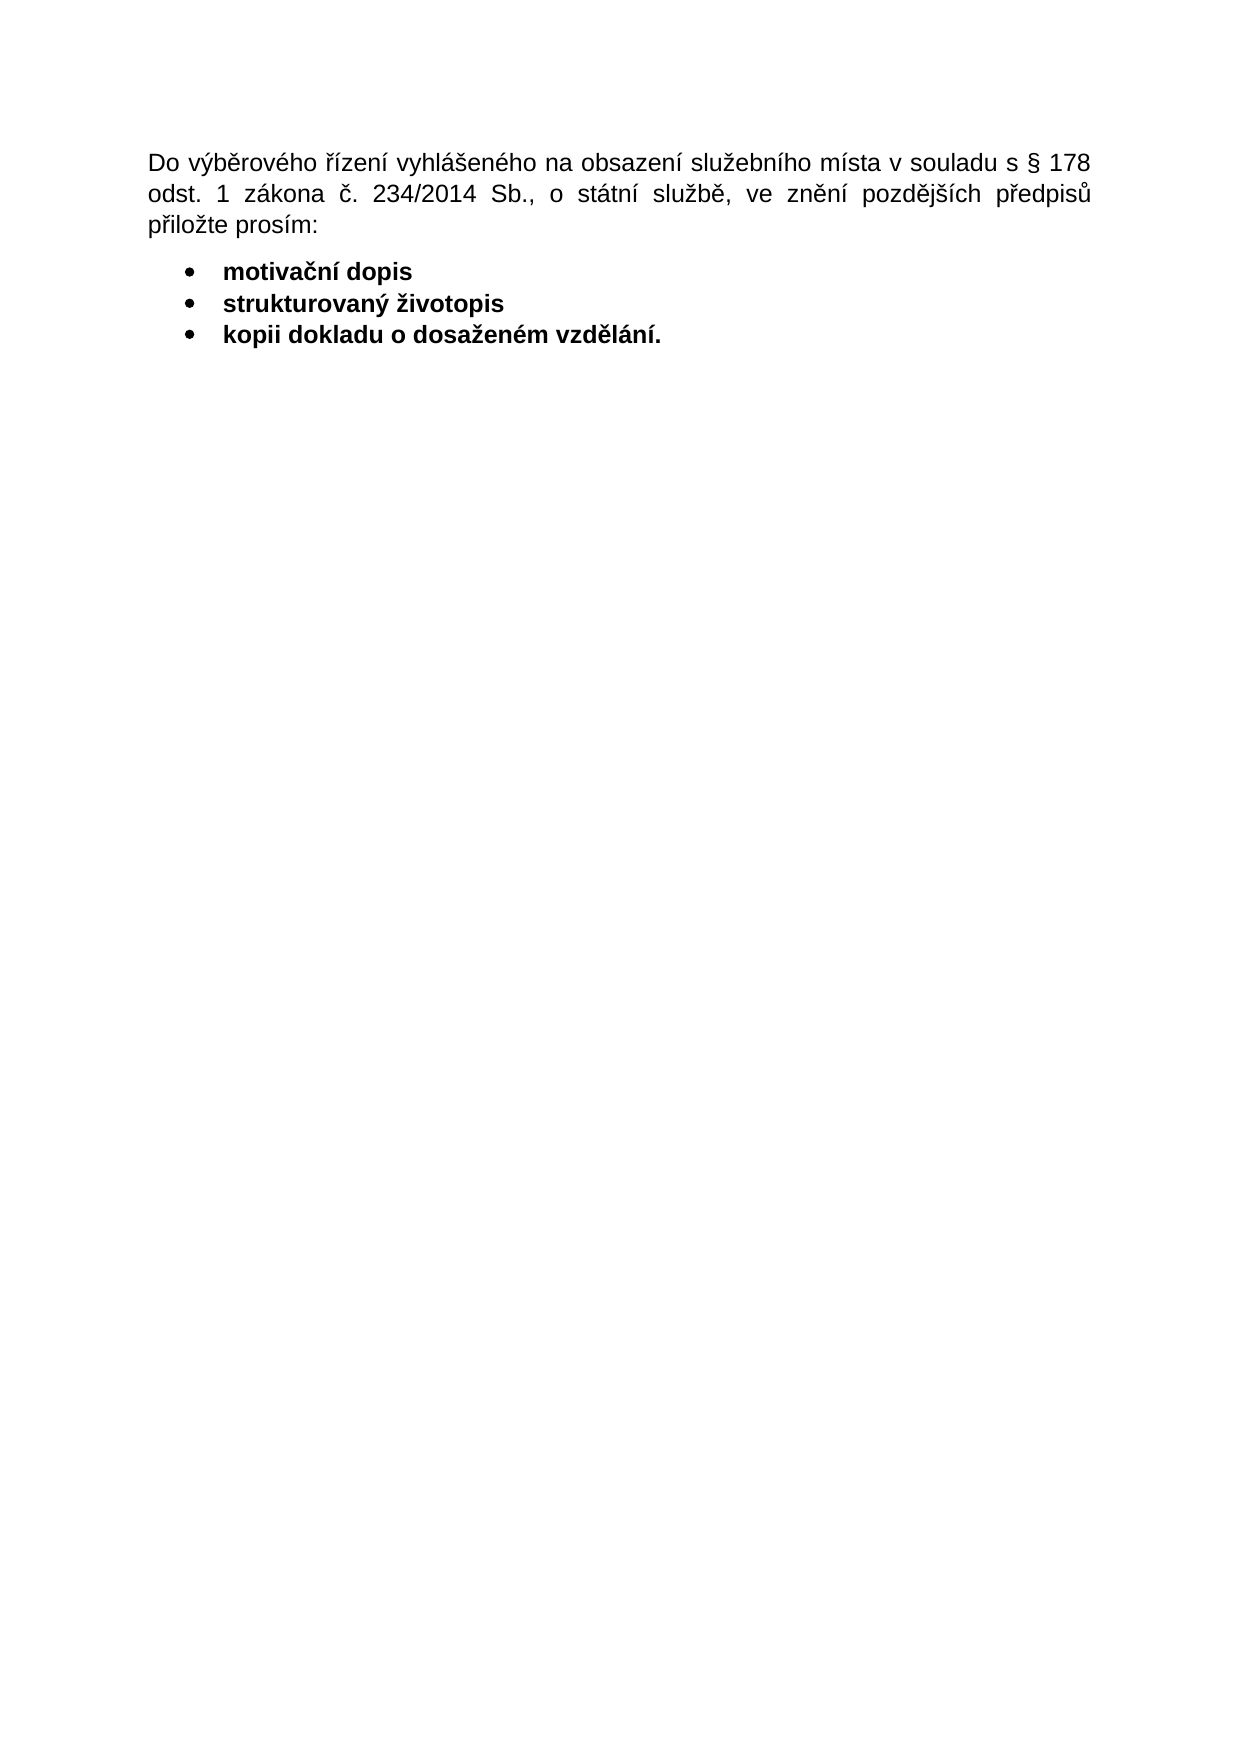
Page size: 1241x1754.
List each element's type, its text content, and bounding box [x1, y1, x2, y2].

list kopii dokladu o dosaženém vzdělání. [185, 320, 1093, 348]
list motivační dopis [185, 257, 1093, 286]
list strukturovaný životopis [185, 288, 1093, 317]
text Do výběrového řízení vyhlášeného na obsazení služebního místa v souladu s § 178 odst. 1 zákona č. 234/2014 Sb., o státní službě, ve znění pozdějších předpisů přiložte prosím: [148, 148, 1093, 238]
